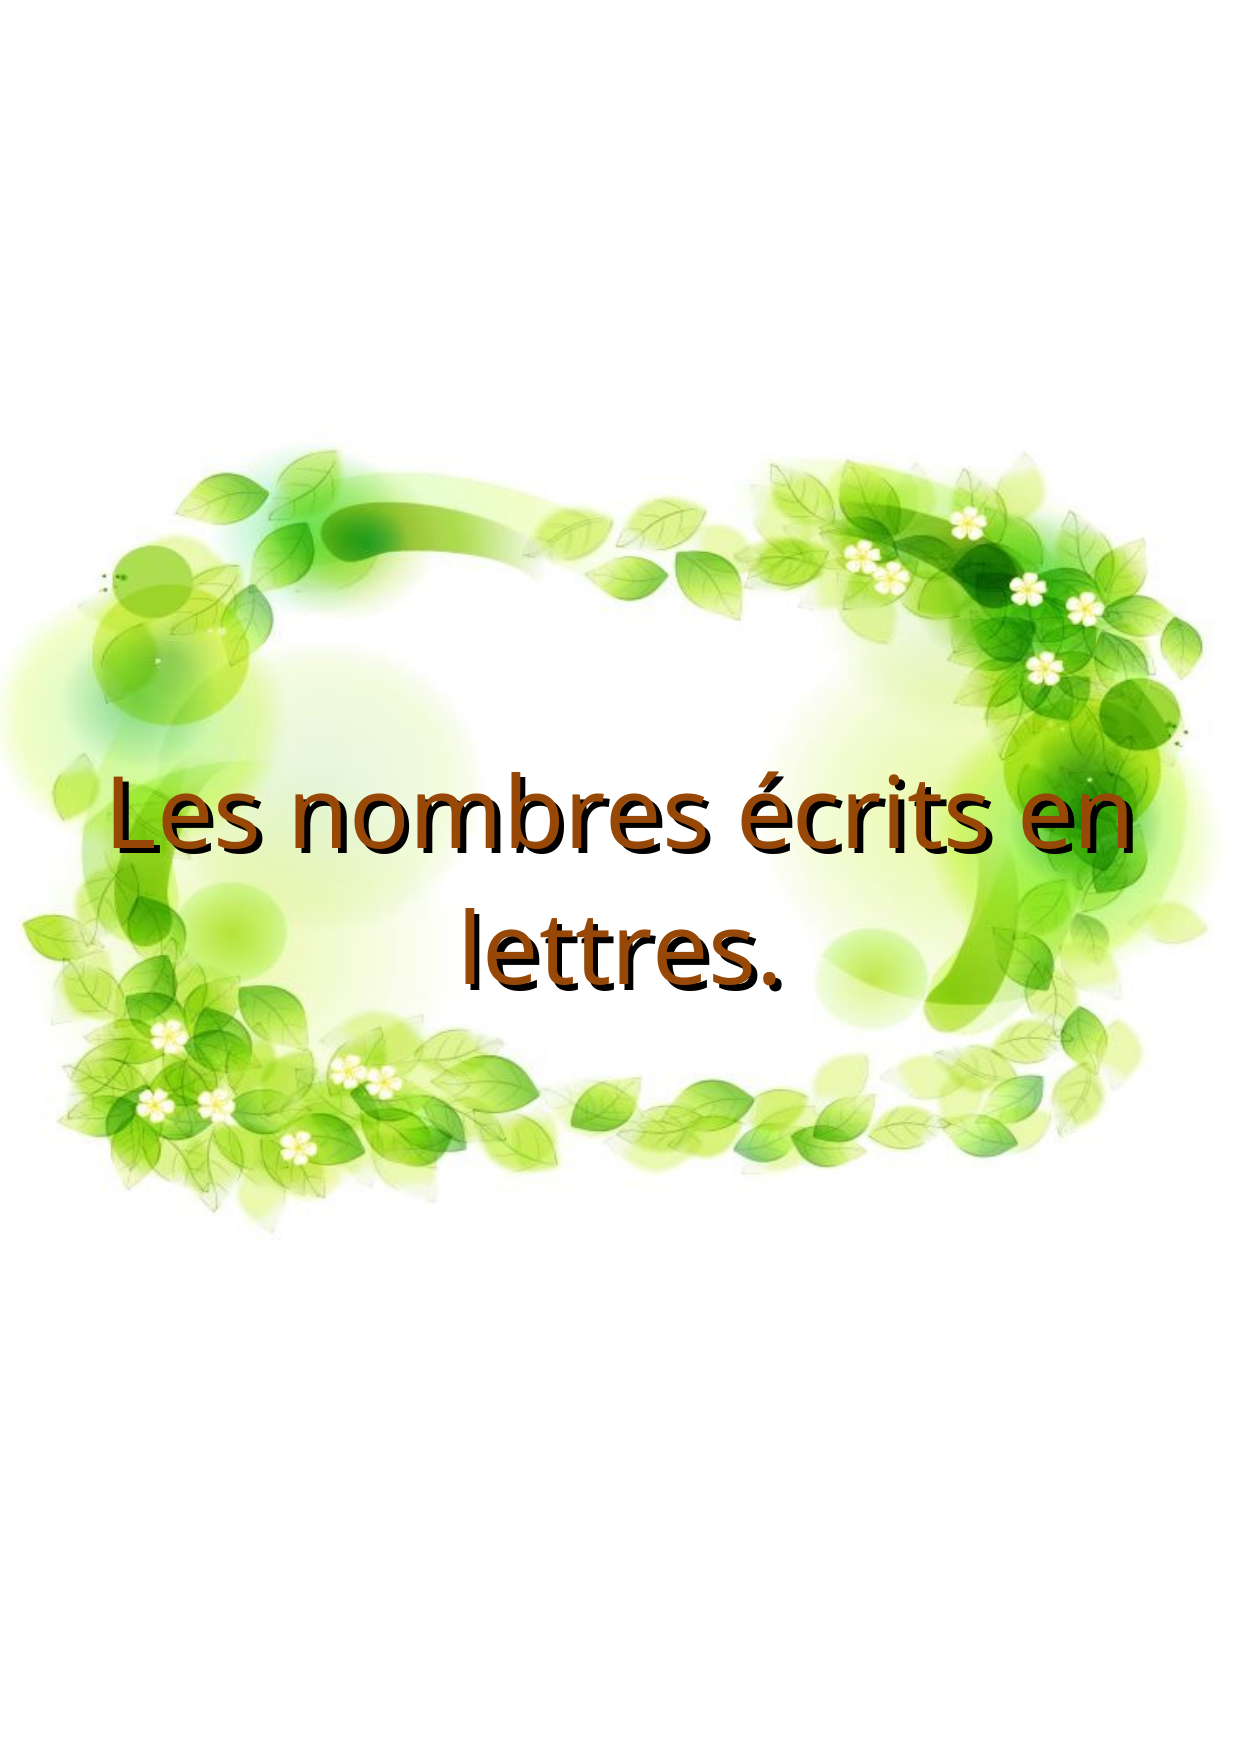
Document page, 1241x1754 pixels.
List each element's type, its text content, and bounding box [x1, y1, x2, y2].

subtitle Les nombres écrits en lettres. [59, 741, 1181, 1014]
picture [0, 407, 1241, 1258]
